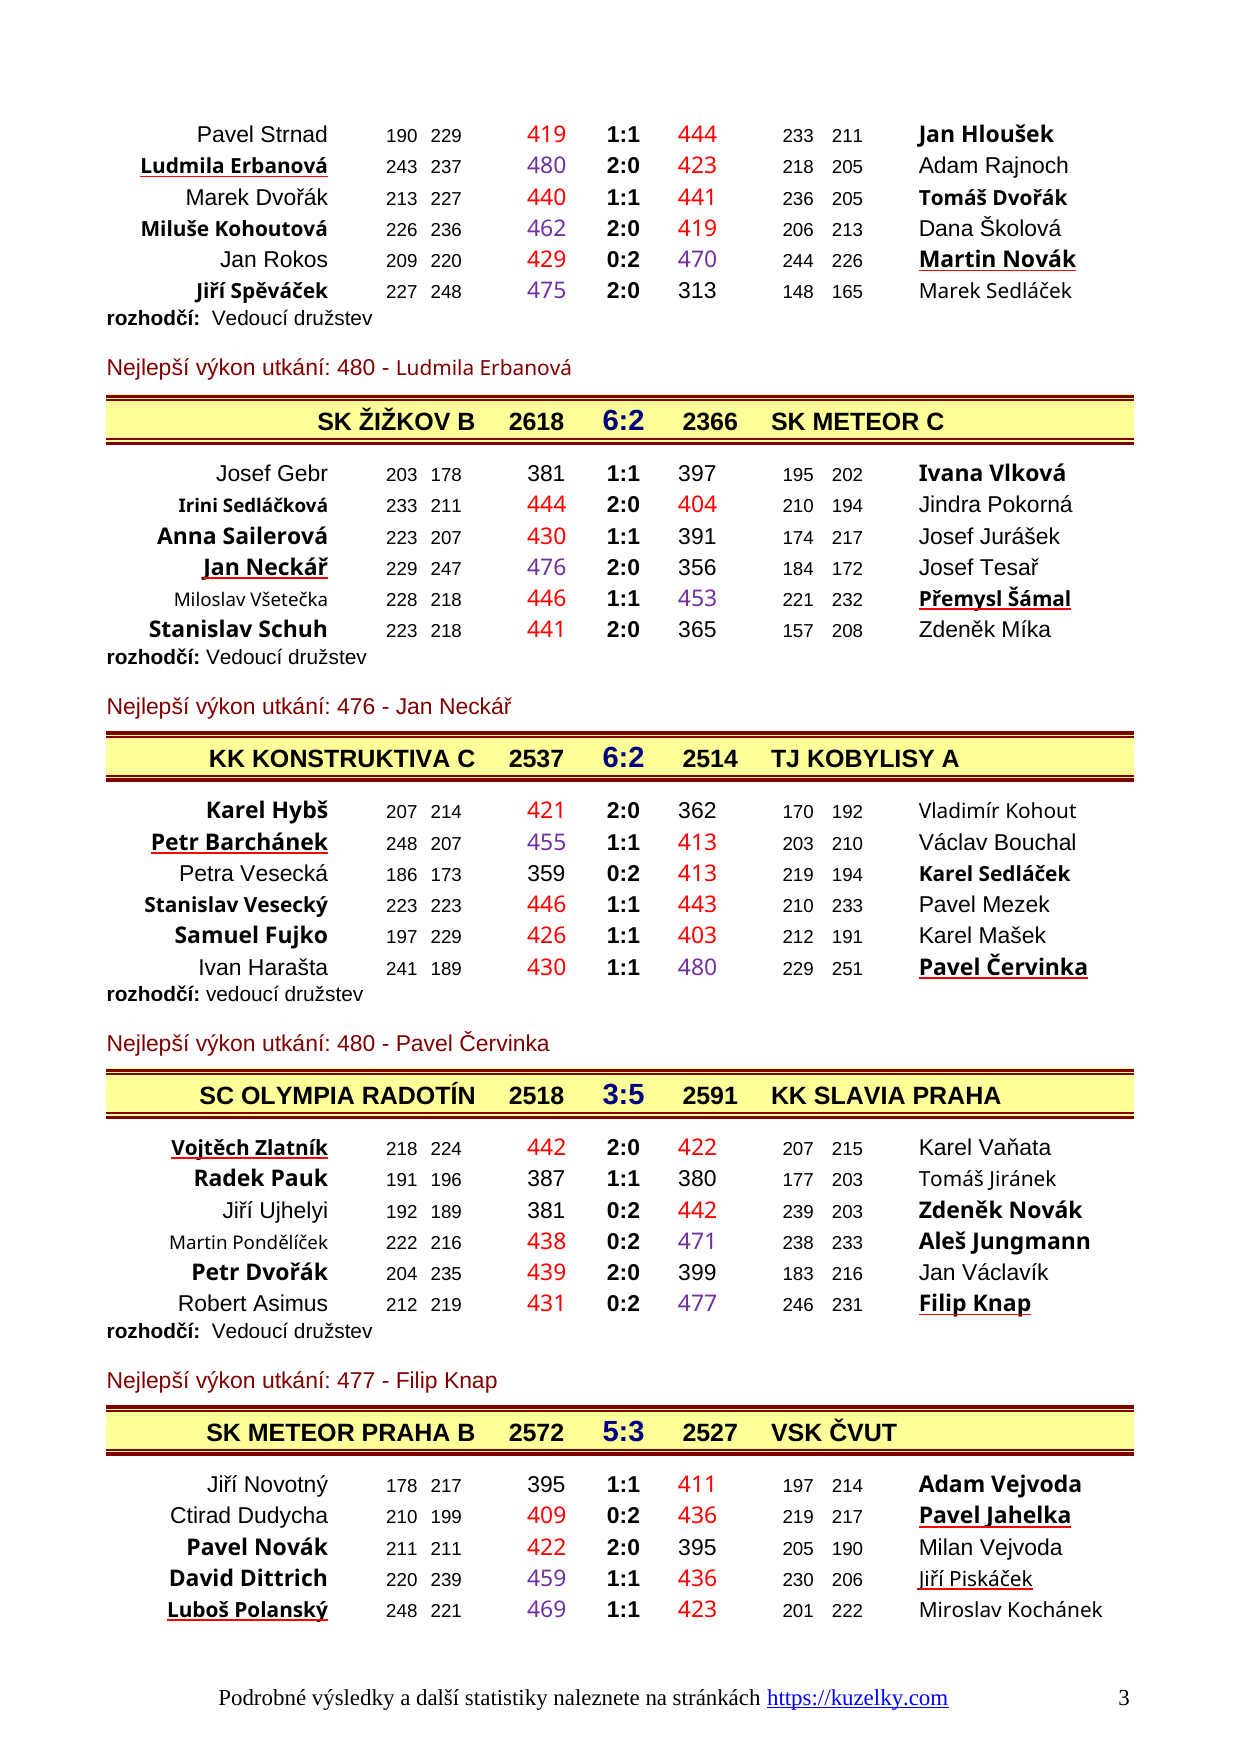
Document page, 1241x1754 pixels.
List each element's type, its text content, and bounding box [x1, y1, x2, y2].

text Nejlepší výkon utkání: 480 - Pavel Červinka [106, 1029, 1134, 1056]
text Samuel Fujko 197 229 426 1:1 403 212 191 Karel Mašek [106, 919, 1134, 950]
text rozhodčí: Vedoucí družstev [106, 645, 1134, 669]
text Pavel Strnad 190 229 419 1:1 444 233 211 Jan Hloušek [106, 118, 1134, 149]
text SC Olympia Radotín 2518 3:5 2591 KK Slavia Praha [106, 1075, 1134, 1112]
text Jan Neckář 229 247 476 2:0 356 184 172 Josef Tesař [106, 551, 1134, 582]
text SK Meteor Praha B 2572 5:3 2527 VSK ČVUT [106, 1412, 1134, 1449]
text Josef Gebr 203 178 381 1:1 397 195 202 Ivana Vlková [106, 457, 1134, 488]
text Pavel Novák 211 211 422 2:0 395 205 190 Milan Vejvoda [106, 1531, 1134, 1562]
text David Dittrich 220 239 459 1:1 436 230 206 Jiří Piskáček [106, 1562, 1134, 1593]
text Miloslav Všetečka 228 218 446 1:1 453 221 232 Přemysl Šámal [106, 582, 1134, 613]
text rozhodčí: vedoucí družstev [106, 982, 1134, 1006]
text SK Žižkov B 2618 6:2 2366 SK Meteor C [106, 401, 1134, 438]
text rozhodčí: Vedoucí družstev [106, 1319, 1134, 1343]
text Irini Sedláčková 233 211 444 2:0 404 210 194 Jindra Pokorná [106, 488, 1134, 520]
text Martin Pondělíček 222 216 438 0:2 471 238 233 Aleš Jungmann [106, 1225, 1134, 1256]
text Jiří Novotný 178 217 395 1:1 411 197 214 Adam Vejvoda [106, 1468, 1134, 1499]
text Nejlepší výkon utkání: 477 - Filip Knap [106, 1367, 1134, 1393]
text rozhodčí: Vedoucí družstev [106, 306, 1134, 329]
text KK Konstruktiva C 2537 6:2 2514 TJ Kobylisy A [106, 738, 1134, 775]
text Ludmila Erbanová 243 237 480 2:0 423 218 205 Adam Rajnoch [106, 149, 1134, 181]
text Radek Pauk 191 196 387 1:1 380 177 203 Tomáš Jiránek [106, 1162, 1134, 1194]
text Vojtěch Zlatník 218 224 442 2:0 422 207 215 Karel Vaňata [106, 1131, 1134, 1162]
text Anna Sailerová 223 207 430 1:1 391 174 217 Josef Jurášek [106, 520, 1134, 551]
text Jan Rokos 209 220 429 0:2 470 244 226 Martin Novák [106, 243, 1134, 274]
text Robert Asimus 212 219 431 0:2 477 246 231 Filip Knap [106, 1287, 1134, 1319]
text Petra Vesecká 186 173 359 0:2 413 219 194 Karel Sedláček [106, 857, 1134, 888]
text Petr Barchánek 248 207 455 1:1 413 203 210 Václav Bouchal [106, 825, 1134, 857]
text Miluše Kohoutová 226 236 462 2:0 419 206 213 Dana Školová [106, 212, 1134, 243]
text Jiří Ujhelyi 192 189 381 0:2 442 239 203 Zdeněk Novák [106, 1194, 1134, 1225]
text Marek Dvořák 213 227 440 1:1 441 236 205 Tomáš Dvořák [106, 181, 1134, 212]
text Ivan Harašta 241 189 430 1:1 480 229 251 Pavel Červinka [106, 950, 1134, 982]
text Petr Dvořák 204 235 439 2:0 399 183 216 Jan Václavík [106, 1256, 1134, 1287]
text Stanislav Schuh 223 218 441 2:0 365 157 208 Zdeněk Míka [106, 613, 1134, 645]
text Nejlepší výkon utkání: 476 - Jan Neckář [106, 693, 1134, 719]
text Luboš Polanský 248 221 469 1:1 423 201 222 Miroslav Kochánek [106, 1593, 1134, 1624]
text Nejlepší výkon utkání: 480 - Ludmila Erbanová [106, 353, 1134, 382]
text Ctirad Dudycha 210 199 409 0:2 436 219 217 Pavel Jahelka [106, 1499, 1134, 1531]
text Jiří Spěváček 227 248 475 2:0 313 148 165 Marek Sedláček [106, 274, 1134, 306]
text Karel Hybš 207 214 421 2:0 362 170 192 Vladimír Kohout [106, 794, 1134, 825]
text Stanislav Vesecký 223 223 446 1:1 443 210 233 Pavel Mezek [106, 888, 1134, 919]
